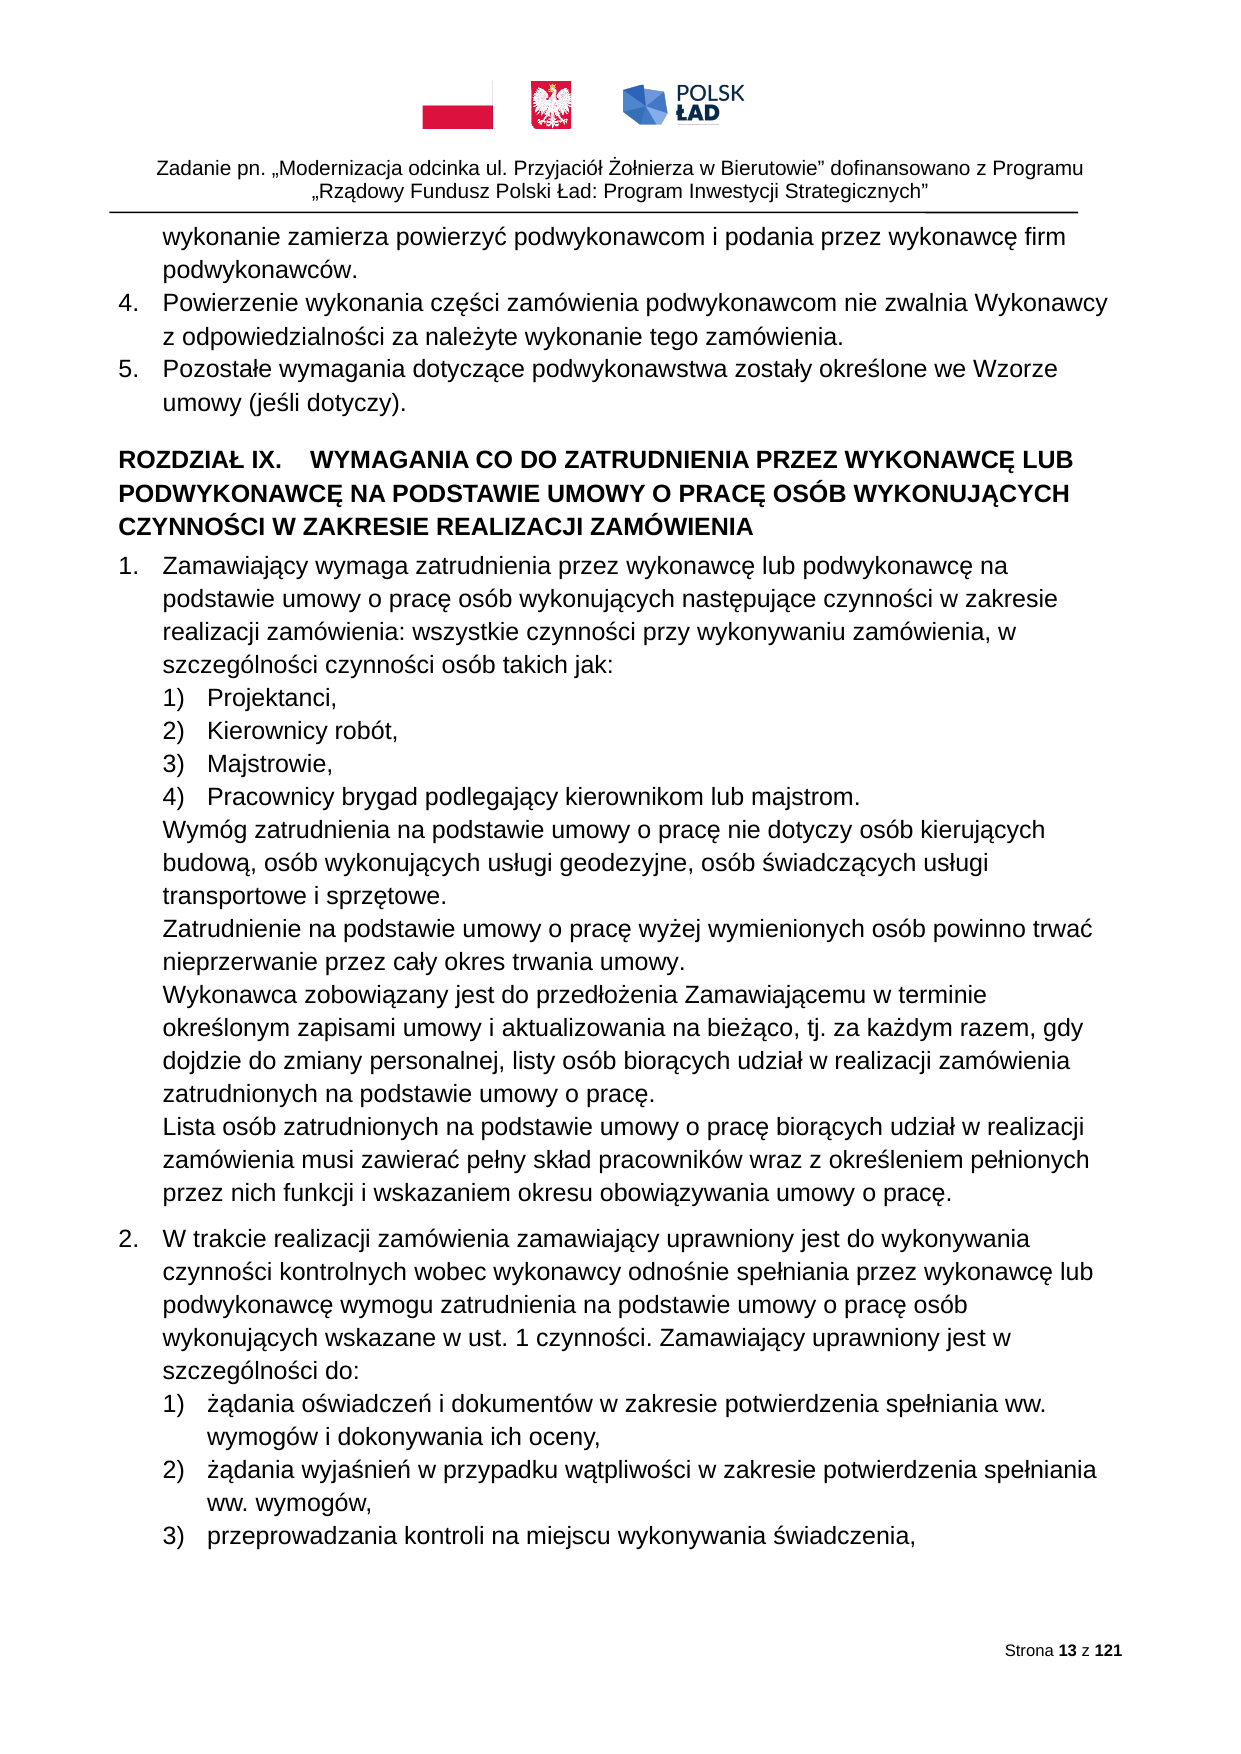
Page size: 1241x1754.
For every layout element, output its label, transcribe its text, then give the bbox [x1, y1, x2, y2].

list żądania wyjaśnień w przypadku wątpliwości w zakresie potwierdzenia spełniania ww. wymogów, [162, 1455, 1122, 1517]
list Projektanci, [162, 683, 1122, 712]
list Pracownicy brygad podlegający kierownikom lub majstrom. [162, 782, 1122, 811]
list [118, 222, 1122, 284]
list Kierownicy robót, [162, 716, 1122, 745]
text Wykonawca zobowiązany jest do przedłożenia Zamawiającemu w terminie określonym zapisami umowy i aktualizowania na bieżąco, tj. za każdym razem, gdy dojdzie do zmiany personalnej, listy osób biorących udział w realizacji zamówienia zatrudnionych na podstawie umowy o pracę. [162, 980, 1122, 1108]
text Lista osób zatrudnionych na podstawie umowy o pracę biorących udział w realizacji zamówienia musi zawierać pełny skład pracowników wraz z określeniem pełnionych przez nich funkcji i wskazaniem okresu obowiązywania umowy o pracę. [162, 1112, 1122, 1207]
list Pozostałe wymagania dotyczące podwykonawstwa zostały określone we Wzorze umowy (jeśli dotyczy). [118, 354, 1122, 416]
text Wymóg zatrudnienia na podstawie umowy o pracę nie dotyczy osób kierujących budową, osób wykonujących usługi geodezyjne, osób świadczących usługi transportowe i sprzętowe. [162, 815, 1122, 910]
list Powierzenie wykonania części zamówienia podwykonawcom nie zwalnia Wykonawcy z odpowiedzialności za należyte wykonanie tego zamówienia. [118, 288, 1122, 350]
picture [421, 81, 571, 129]
list Majstrowie, [162, 749, 1122, 778]
subtitle ROZDZIAŁ IX. Wymagania co do zatrudnienia przez wykonawcę lub podwykonawcę na podstawie umowy o pracę osób wykonujących czynności w zakresie realizacji zamówienia [118, 446, 1122, 540]
list W trakcie realizacji zamówienia zamawiający uprawniony jest do wykonywania czynności kontrolnych wobec wykonawcy odnośnie spełniania przez wykonawcę lub podwykonawcę wymogu zatrudnienia na podstawie umowy o pracę osób wykonujących wskazane w ust. 1 czynności. Zamawiający uprawniony jest w szczególności do: [118, 1224, 1122, 1384]
list Zamawiający wymaga zatrudnienia przez wykonawcę lub podwykonawcę na podstawie umowy o pracę osób wykonujących następujące czynności w zakresie realizacji zamówienia: wszystkie czynności przy wykonywaniu zamówienia, w szczególności czynności osób takich jak: [118, 551, 1122, 679]
list przeprowadzania kontroli na miejscu wykonywania świadczenia, [162, 1521, 1122, 1550]
picture [623, 84, 745, 125]
text Zatrudnienie na podstawie umowy o pracę wyżej wymienionych osób powinno trwać nieprzerwanie przez cały okres trwania umowy. [162, 914, 1122, 976]
list żądania oświadczeń i dokumentów w zakresie potwierdzenia spełniania ww. wymogów i dokonywania ich oceny, [162, 1389, 1122, 1451]
